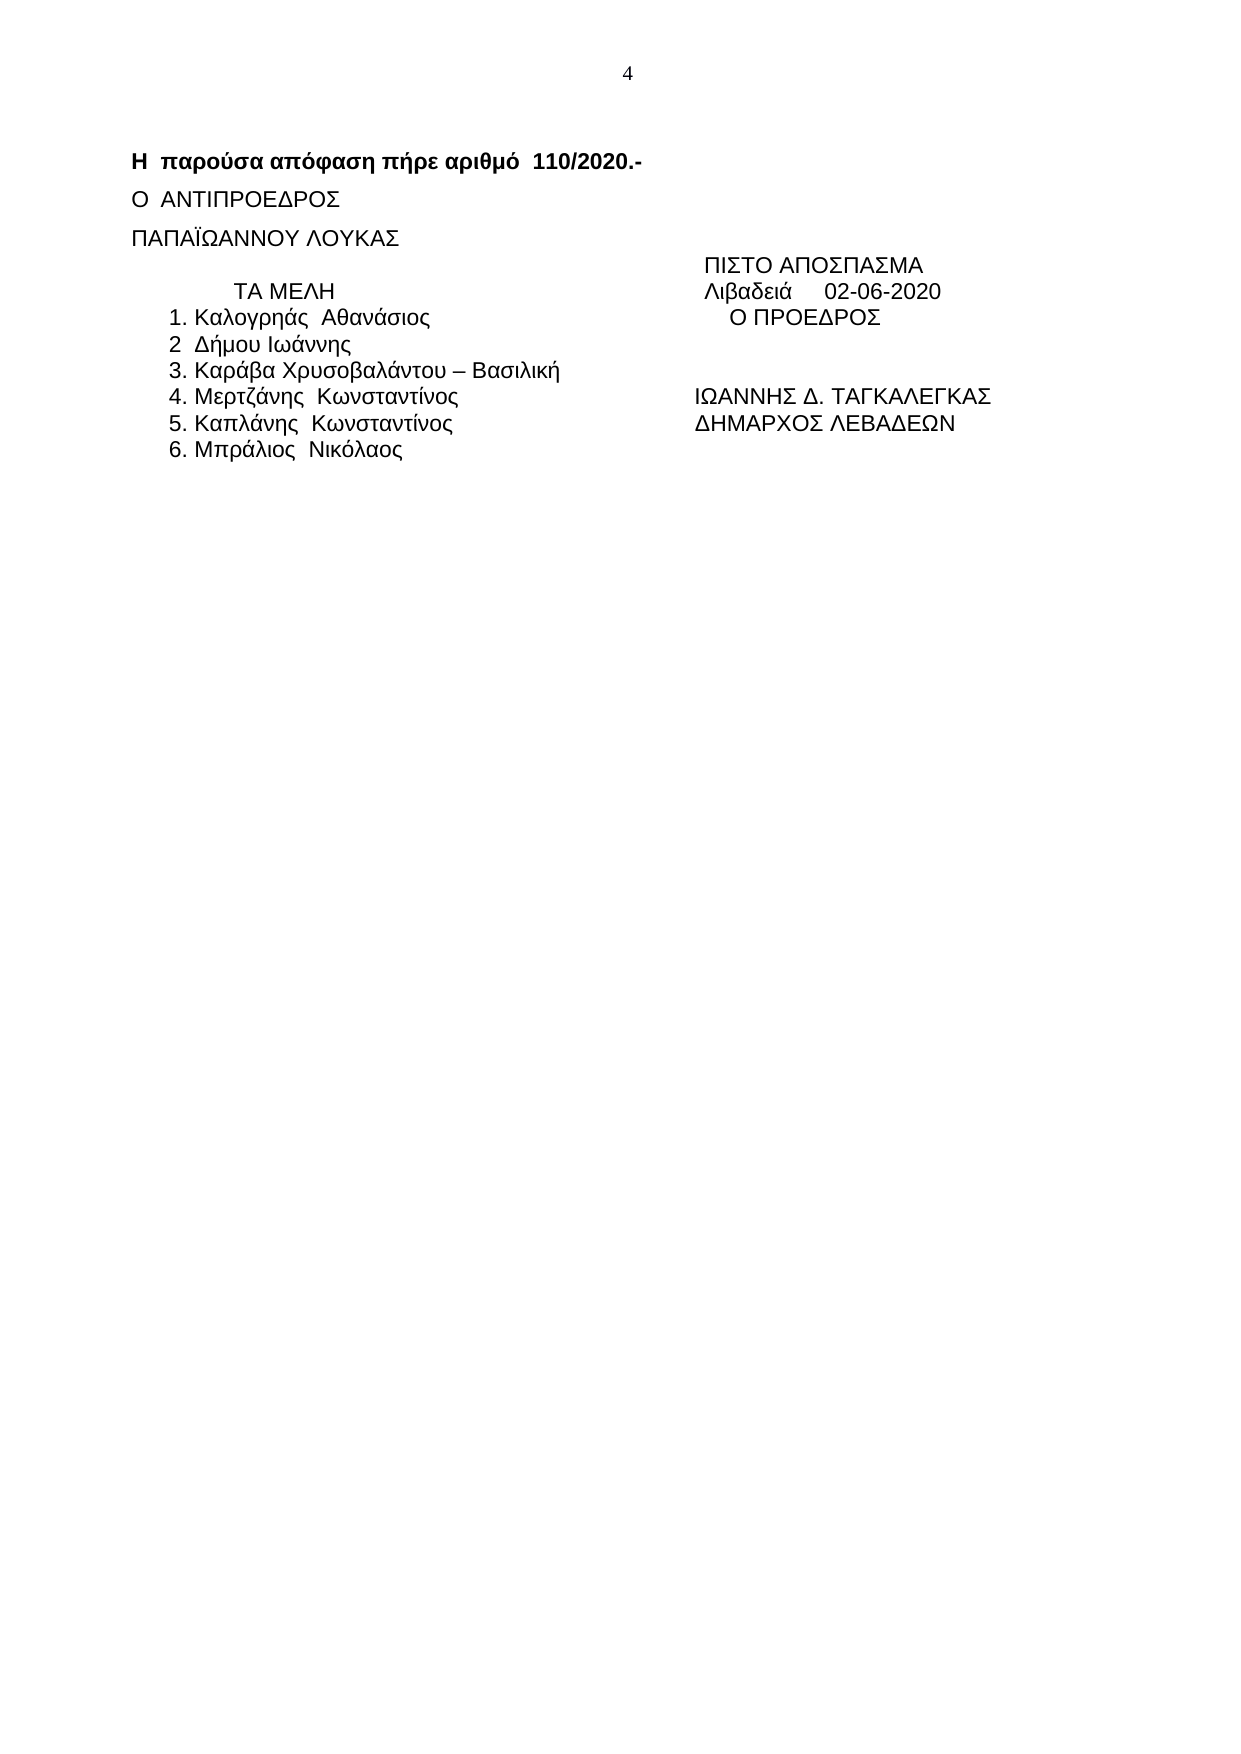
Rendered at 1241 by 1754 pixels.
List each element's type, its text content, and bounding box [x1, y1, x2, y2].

text 6. Μπράλιος Νικόλαος [169, 436, 1122, 462]
text 5. Καπλάνης Κωνσταντίνος ΔΗΜΑΡΧΟΣ ΛΕΒΑΔΕΩΝ [169, 410, 1122, 436]
text ΠΑΠΑΪΩΑΝΝΟΥ ΛΟΥΚΑΣ [131, 225, 1122, 252]
text 3. Καράβα Χρυσοβαλάντου – Βασιλική [169, 357, 1122, 383]
text ΠΙΣΤΟ ΑΠΟΣΠΑΣΜΑ [131, 252, 1122, 278]
text 1. Καλογρηάς Αθανάσιος Ο ΠΡΟΕΔΡΟΣ [169, 304, 1122, 331]
text 2 Δήμου Ιωάννης [169, 331, 1122, 357]
text Η παρούσα απόφαση πήρε αριθμό 110/2020.- [131, 148, 1122, 174]
text ΤΑ ΜΕΛΗ Λιβαδειά 02-06-2020 [131, 278, 1122, 304]
text 4. Μερτζάνης Κωνσταντίνος ΙΩΑΝΝΗΣ Δ. ΤΑΓΚΑΛΕΓΚΑΣ [169, 383, 1122, 410]
text Ο ΑΝΤΙΠΡΟΕΔΡΟΣ [131, 186, 1122, 213]
